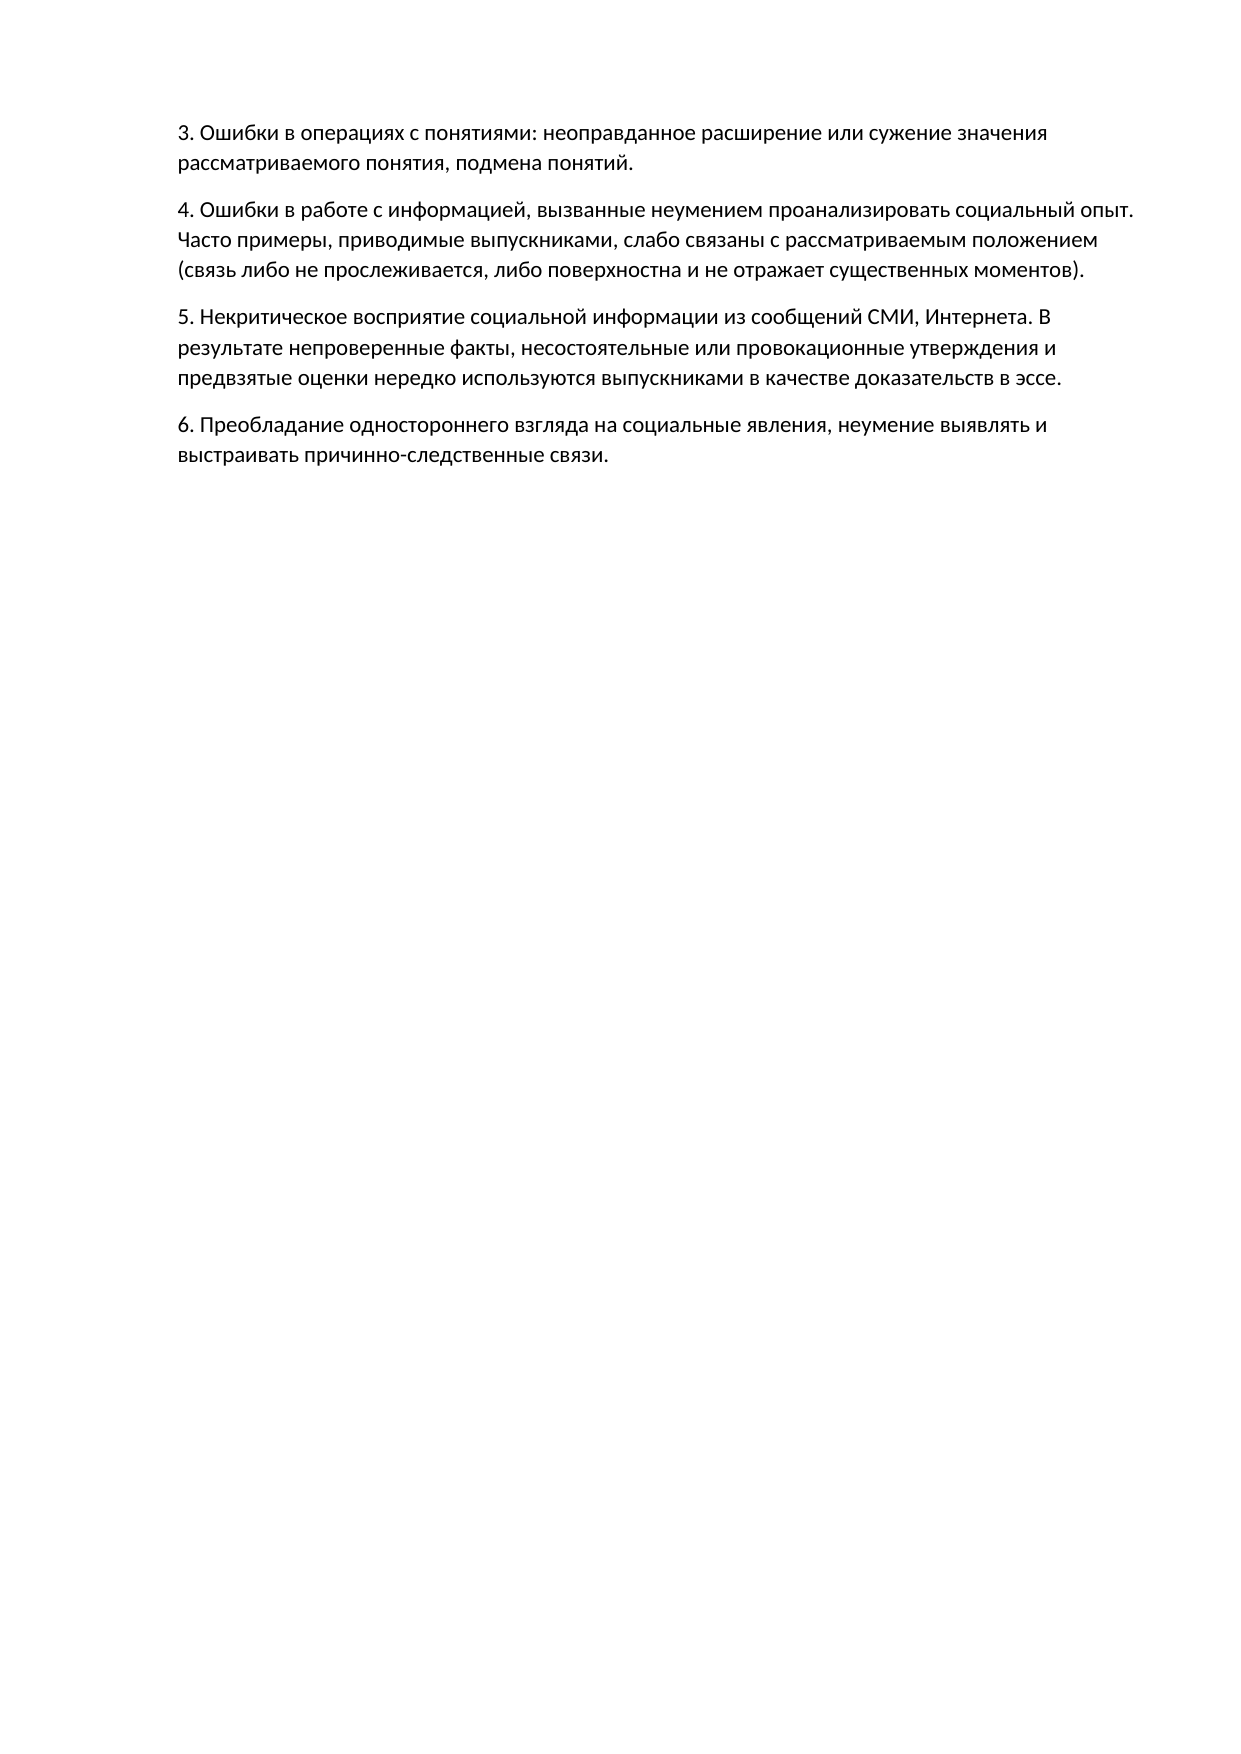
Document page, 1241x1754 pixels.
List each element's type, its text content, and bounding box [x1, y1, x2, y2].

text 3. Ошибки в операциях с понятиями: неоправданное расширение или сужение значения рассматриваемого понятия, подмена понятий. [177, 118, 1152, 176]
text 6. Преобладание одностороннего взгляда на социальные явления, неумение выявлять и выстраивать причинно-следственные связи. [177, 410, 1152, 468]
text 5. Некритическое восприятие социальной информации из сообщений СМИ, Интернета. В результате непроверенные факты, несостоятельные или провокационные утверждения и предвзятые оценки нередко используются выпускниками в качестве доказательств в эссе. [177, 302, 1152, 391]
text 4. Ошибки в работе с информацией, вызванные неумением проанализировать социальный опыт. Часто примеры, приводимые выпускниками, слабо связаны с рассматриваемым положением (связь либо не прослеживается, либо поверхностна и не отражает существенных моментов). [177, 195, 1152, 284]
